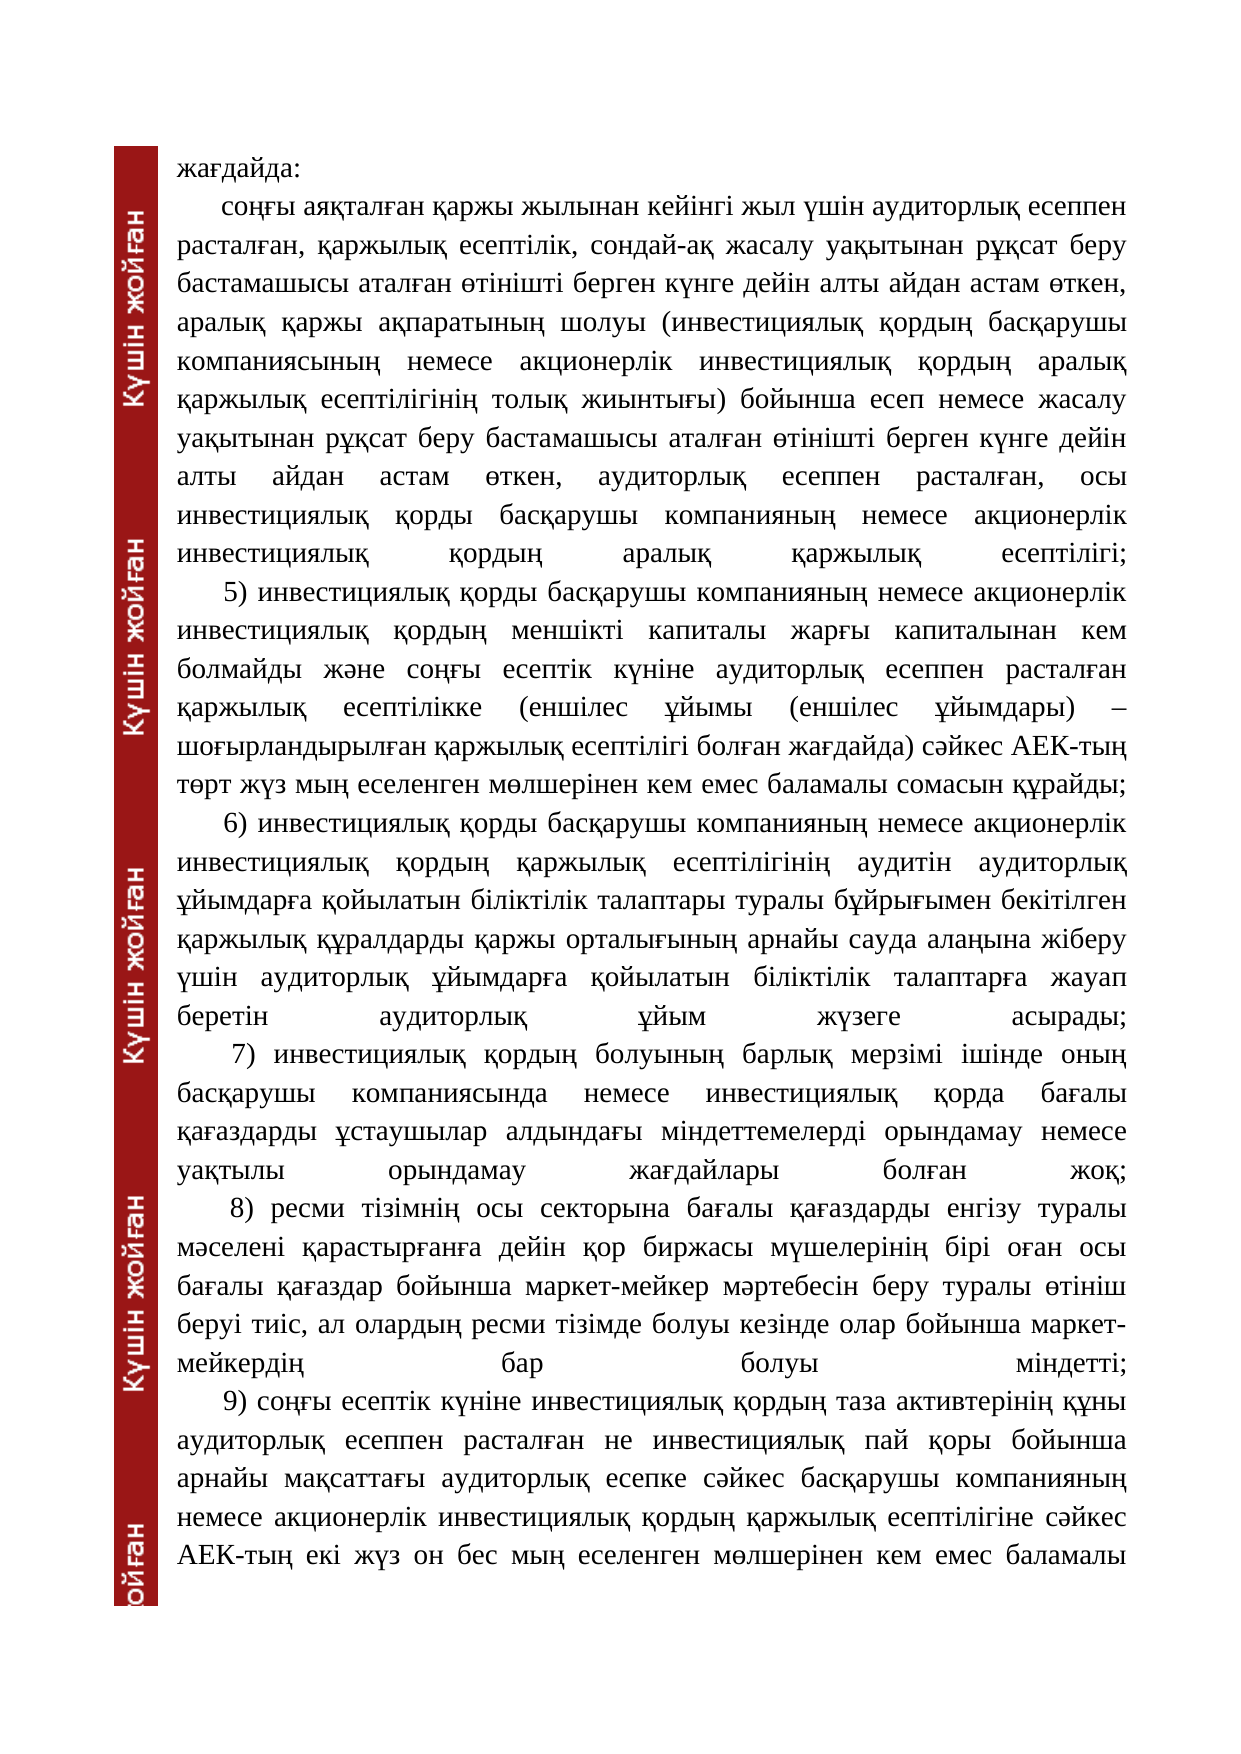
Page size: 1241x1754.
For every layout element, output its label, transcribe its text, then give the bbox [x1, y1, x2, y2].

picture [114, 146, 158, 150]
picture [114, 1571, 158, 1606]
